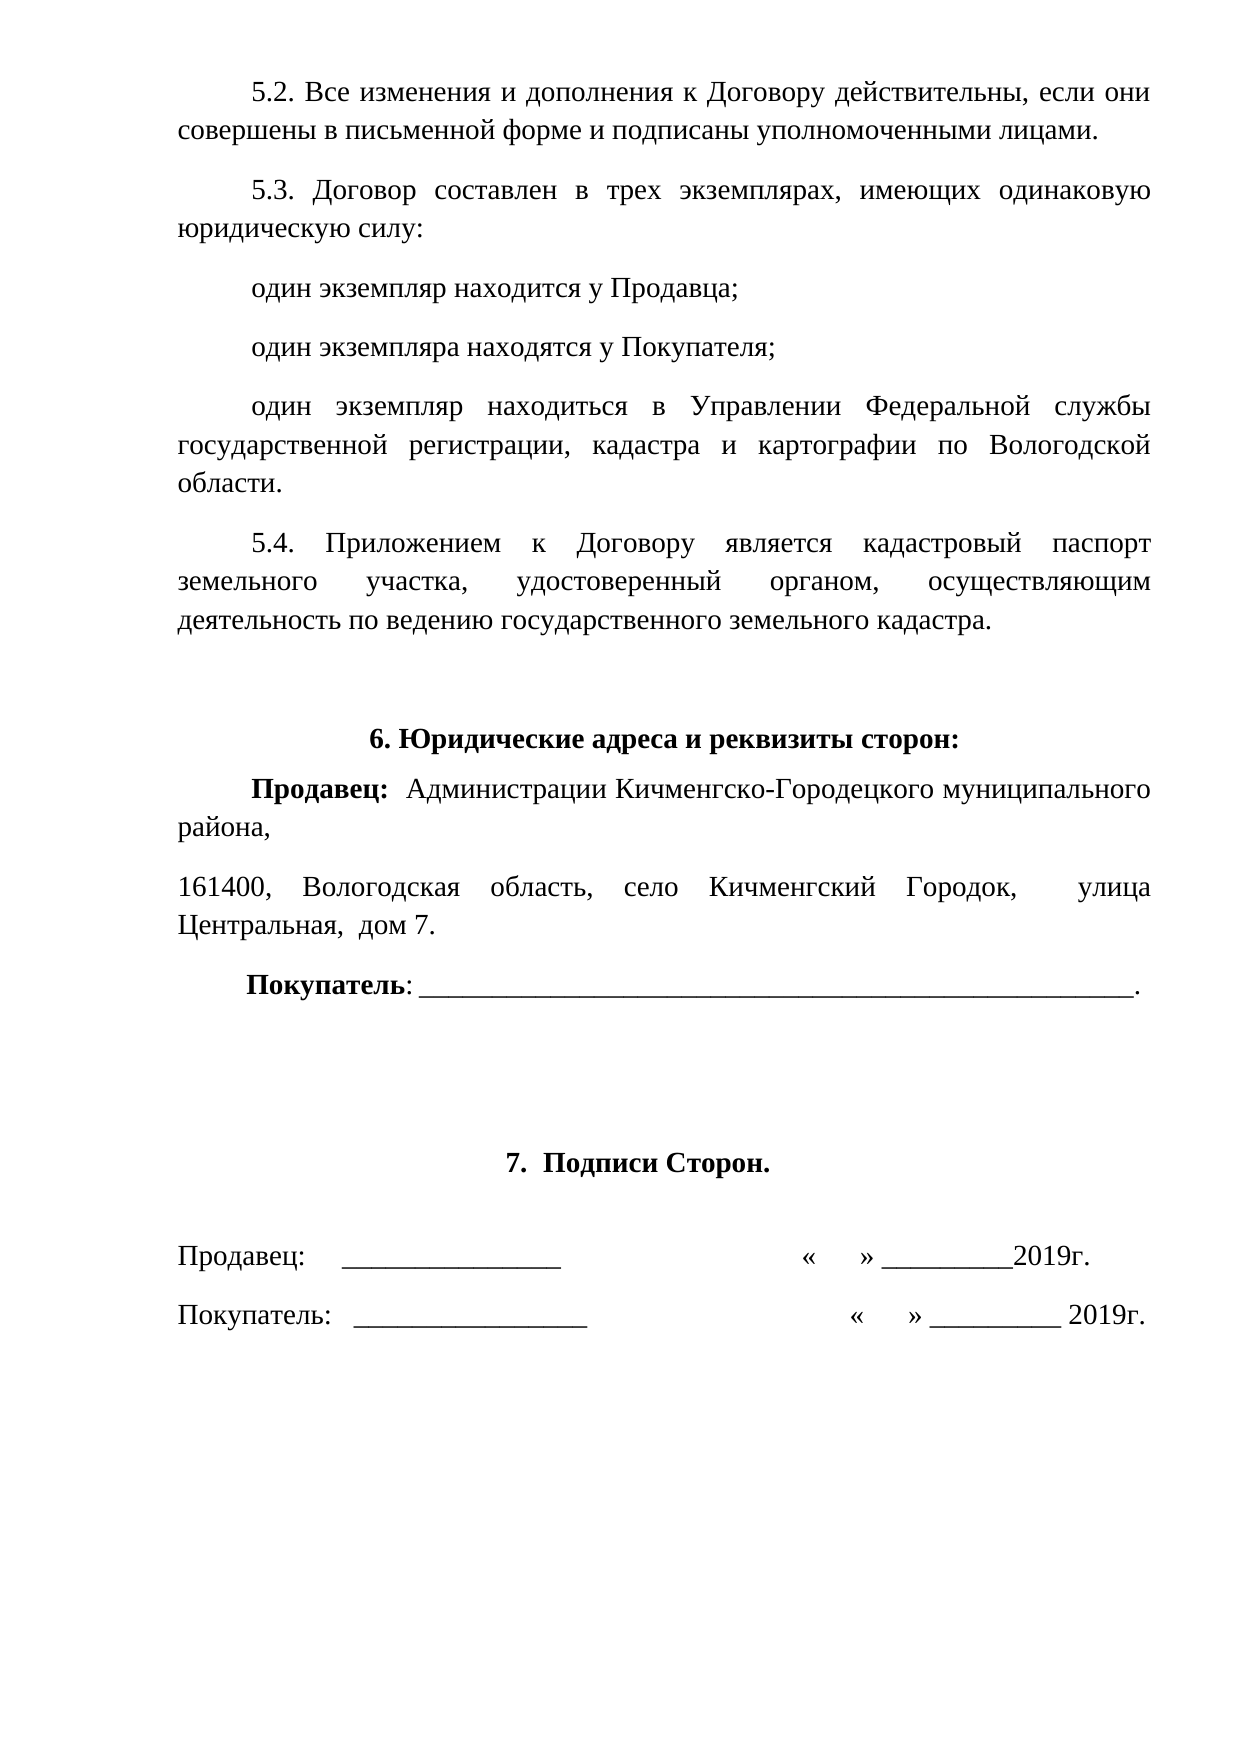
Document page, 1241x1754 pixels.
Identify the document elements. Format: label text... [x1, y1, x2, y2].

list Подписи Сторон. [505, 1145, 1152, 1178]
text 5.3. Договор составлен в трех экземплярах, имеющих одинаковую юридическую силу: [177, 172, 1152, 244]
text один экземпляр находится у Продавца; [177, 270, 1152, 303]
text 5.4. Приложением к Договору является кадастровый паспорт земельного участка, удостоверенный органом, осуществляющим деятельность по ведению государственного земельного кадастра. [177, 525, 1152, 636]
text Продавец: Администрации Кичменгско-Городецкого муниципального района, [177, 771, 1152, 843]
text один экземпляр находиться в Управлении Федеральной службы государственной регистрации, кадастра и картографии по Вологодской области. [177, 388, 1152, 499]
text Продавец: _______________ « » _________2019г. [177, 1238, 1152, 1271]
text 6. Юридические адреса и реквизиты сторон: [177, 721, 1152, 754]
text 5.2. Все изменения и дополнения к Договору действительны, если они совершены в письменной форме и подписаны уполномоченными лицами. [177, 74, 1152, 146]
text Покупатель: ________________ « » _________ 2019г. [177, 1297, 1152, 1331]
text 161400, Вологодская область, село Кичменгский Городок, улица Центральная, дом 7. [177, 869, 1152, 941]
text один экземпляра находятся у Покупателя; [177, 329, 1152, 363]
text Покупатель: _________________________________________________. [177, 967, 1152, 1000]
